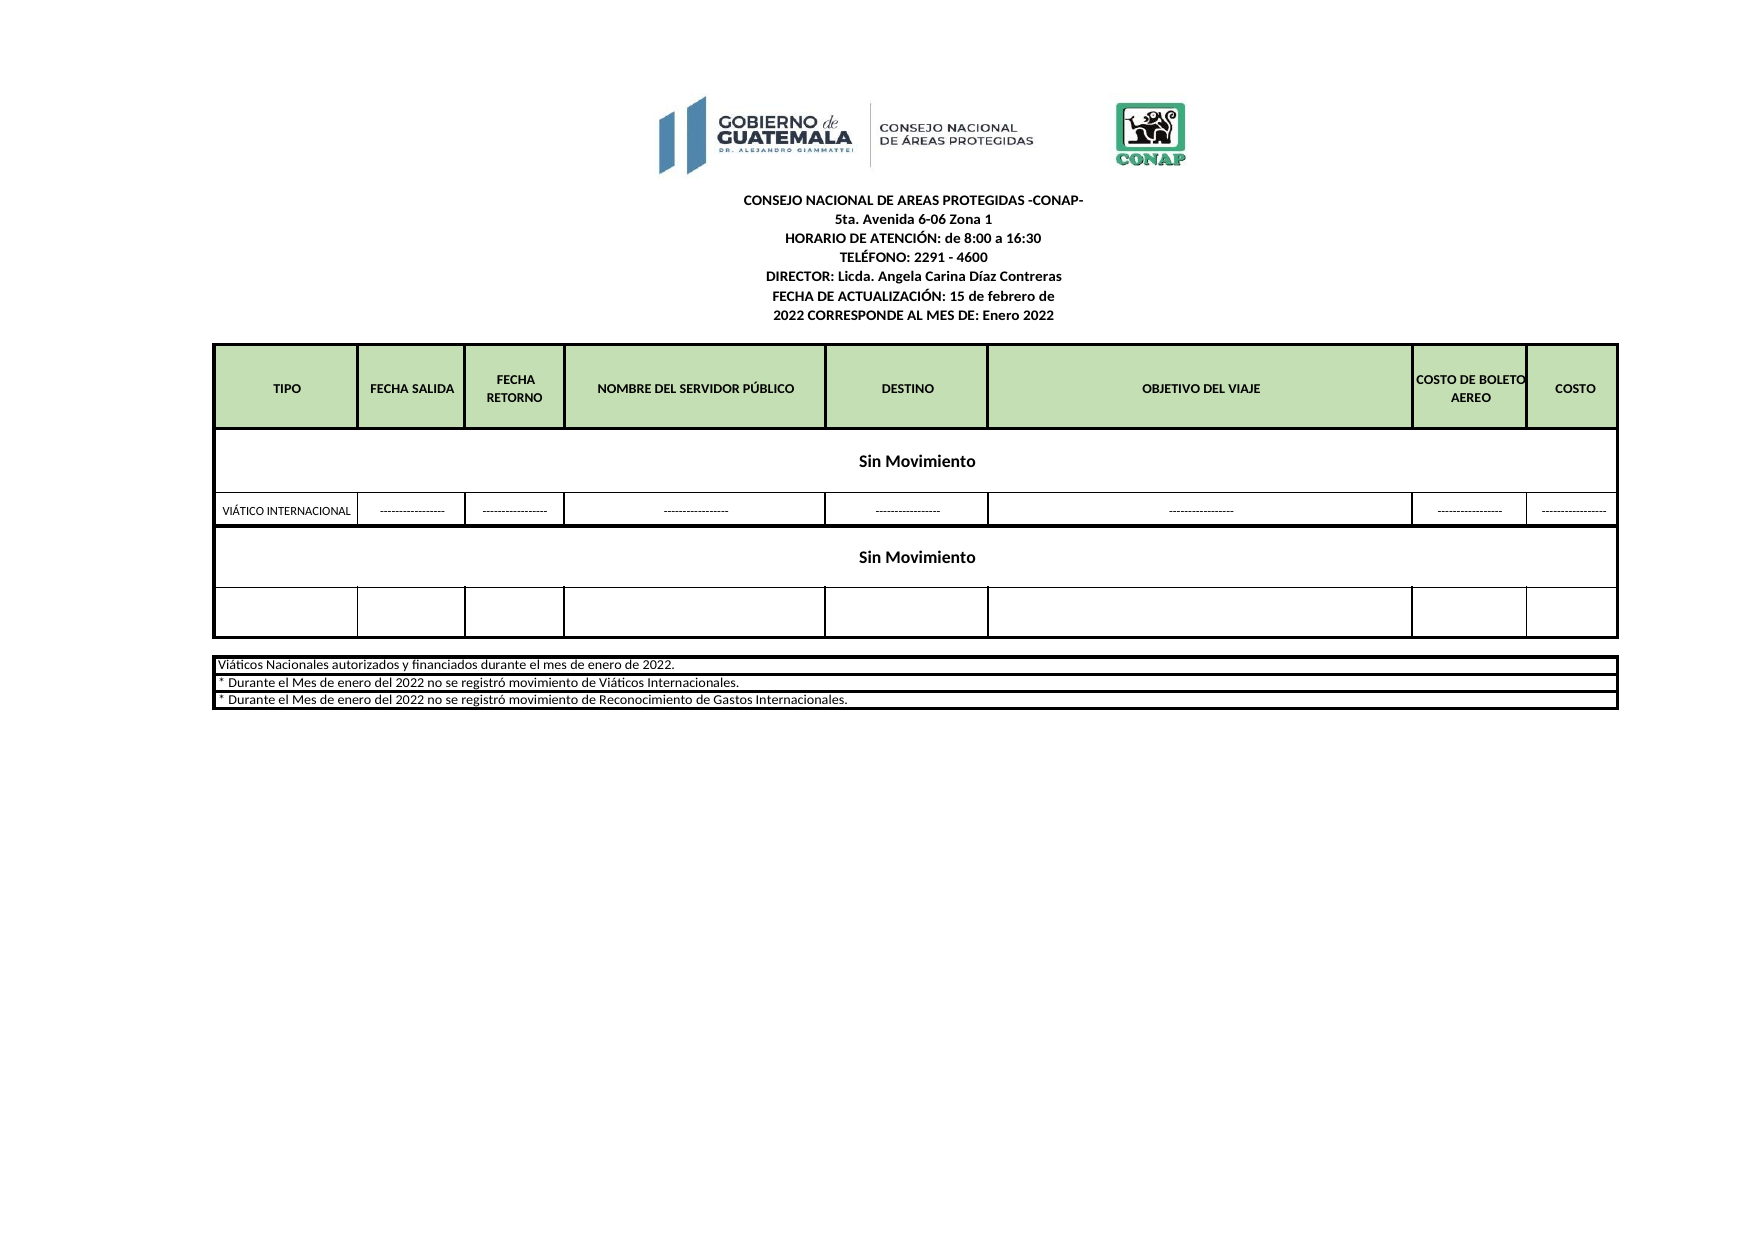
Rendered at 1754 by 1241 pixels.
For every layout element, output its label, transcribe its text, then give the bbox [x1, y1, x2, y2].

table_cell ----------------- [1413, 493, 1526, 524]
table_cell [989, 588, 1411, 636]
picture [654, 93, 1188, 179]
table_cell [1527, 588, 1616, 636]
table_header COSTO DE BOLETO AEREO [1414, 346, 1525, 427]
table_header COSTO [1528, 346, 1616, 427]
table_cell ----------------- [1527, 493, 1616, 524]
table_header TIPO [216, 346, 356, 427]
table_cell ----------------- [989, 493, 1411, 524]
table_header OBJETIVO DEL VIAJE [989, 346, 1411, 427]
table_header Viáticos Nacionales autorizados y financiados durante el mes de enero de 2022. [216, 659, 1616, 673]
table_cell [466, 588, 563, 636]
text DIRECTOR: Licda. Angela Carina Díaz Contreras FECHA DE ACTUALIZACIÓN: 15 de febrero de 2022 CORRESPONDE AL MES DE: Enero 2022 [755, 268, 1072, 324]
table_cell ----------------- [565, 493, 824, 524]
text CONSEJO NACIONAL DE AREAS PROTEGIDAS -CONAP- [741, 191, 1086, 209]
table_header NOMBRE DEL SERVIDOR PÚBLICO [566, 346, 824, 427]
text TELÉFONO: 2291 - 4600 [741, 249, 1086, 266]
table_header DESTINO [827, 346, 986, 427]
table_header FECHA SALIDA [359, 346, 463, 427]
table_cell Sin Movimiento [216, 430, 1616, 492]
table_cell [565, 588, 824, 636]
table_header FECHA RETORNO [466, 346, 563, 427]
text 5ta. Avenida 6-06 Zona 1 HORARIO DE ATENCIÓN: de 8:00 a 16:30 [785, 210, 1051, 248]
table_cell [1413, 588, 1526, 636]
table_cell Sin Movimiento [216, 528, 1616, 586]
table_cell [216, 588, 357, 636]
table_cell ----------------- [466, 493, 563, 524]
table_cell [826, 588, 987, 636]
table_cell * Durante el Mes de enero del 2022 no se registró movimiento de Reconocimiento de Gastos Internacionales. [216, 693, 1616, 707]
table_cell [358, 588, 464, 636]
table_cell * Durante el Mes de enero del 2022 no se registró movimiento de Viáticos Internacionales. [216, 676, 1616, 690]
table_cell ----------------- [826, 493, 987, 524]
table_cell ----------------- [358, 493, 464, 524]
table_cell VIÁTICO INTERNACIONAL [216, 493, 357, 524]
